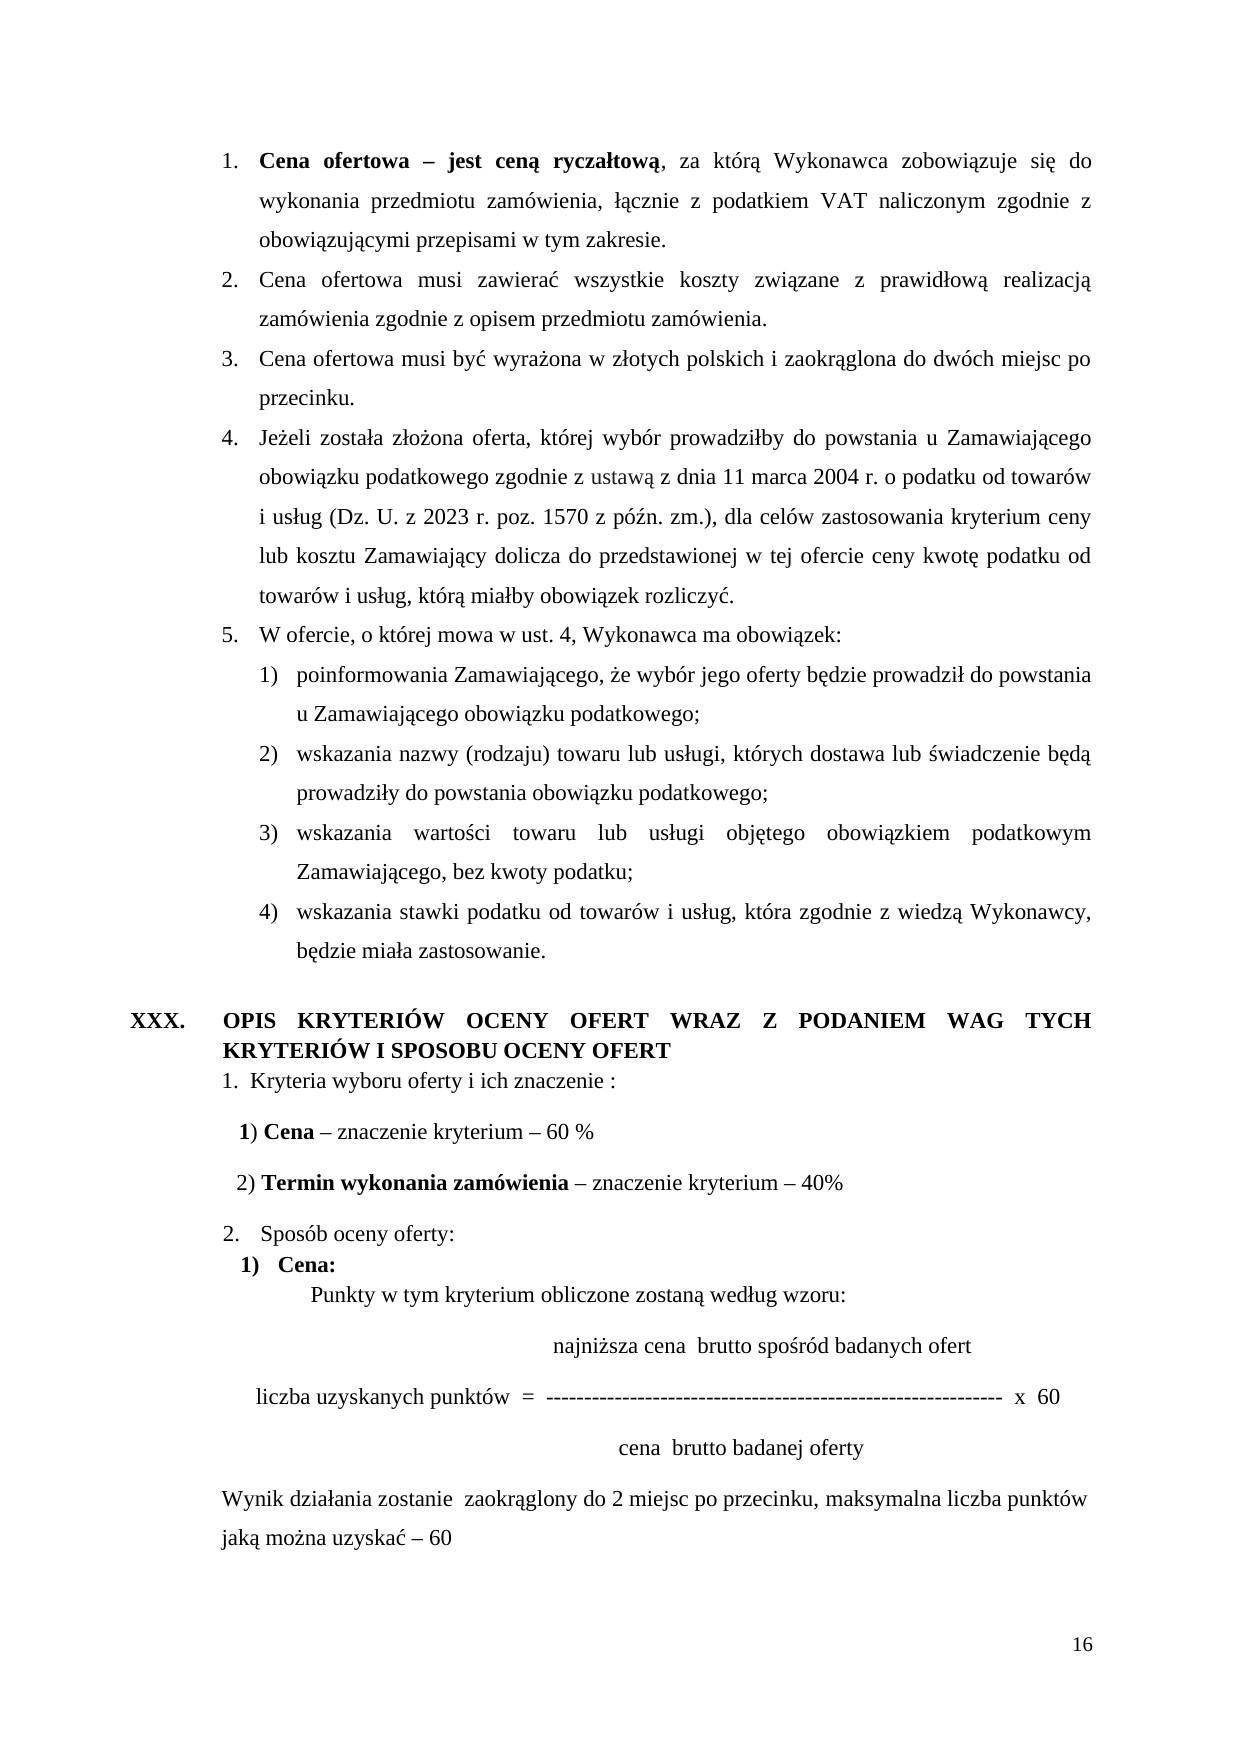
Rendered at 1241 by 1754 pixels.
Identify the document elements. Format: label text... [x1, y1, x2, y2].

list Cena ofertowa – jest ceną ryczałtową, za którą Wykonawca zobowiązuje się do wykonania przedmiotu zamówienia, łącznie z podatkiem VAT naliczonym zgodnie z obowiązującymi przepisami w tym zakresie. [221, 148, 1093, 253]
text 1. Kryteria wyboru oferty i ich znaczenie : [221, 1067, 1093, 1094]
text 2) Termin wykonania zamówienia – znaczenie kryterium – 40% [236, 1169, 1093, 1196]
list W ofercie, o której mowa w ust. 4, Wykonawca ma obowiązek: [221, 621, 1093, 648]
list wskazania wartości towaru lub usługi objętego obowiązkiem podatkowym Zamawiającego, bez kwoty podatku; [259, 819, 1093, 884]
list Cena ofertowa musi być wyrażona w złotych polskich i zaokrąglona do dwóch miejsc po przecinku. [221, 345, 1093, 411]
text Wynik działania zostanie zaokrąglony do 2 miejsc po przecinku, maksymalna liczba punktów jaką można uzyskać – 60 [221, 1485, 1093, 1551]
list Cena: [240, 1251, 1093, 1277]
list wskazania nazwy (rodzaju) towaru lub usługi, których dostawa lub świadczenie będą prowadziły do powstania obowiązku podatkowego; [259, 740, 1093, 806]
list Cena ofertowa musi zawierać wszystkie koszty związane z prawidłową realizacją zamówienia zgodnie z opisem przedmiotu zamówienia. [221, 266, 1093, 332]
text Punkty w tym kryterium obliczone zostaną według wzoru: [259, 1281, 1093, 1307]
text liczba uzyskanych punktów = ------------------------------------------------------------ x 60 [221, 1383, 1093, 1409]
text 1) Cena – znaczenie kryterium – 60 % [221, 1118, 1093, 1145]
list poinformowania Zamawiającego, że wybór jego oferty będzie prowadził do powstania u Zamawiającego obowiązku podatkowego; [259, 661, 1093, 727]
list wskazania stawki podatku od towarów i usług, która zgodnie z wiedzą Wykonawcy, będzie miała zastosowanie. [259, 898, 1093, 963]
list Sposób oceny oferty: [223, 1220, 1093, 1247]
text cena brutto badanej oferty [304, 1434, 1093, 1460]
list OPIS KRYTERIÓW OCENY OFERT WRAZ Z PODANIEM WAG TYCH KRYTERIÓW I SPOSOBU OCENY OFERT [185, 1007, 1093, 1063]
list Jeżeli została złożona oferta, której wybór prowadziłby do powstania u Zamawiającego obowiązku podatkowego zgodnie z ustawą z dnia 11 marca 2004 r. o podatku od towarów i usług (Dz. U. z 2023 r. poz. 1570 z późn. zm.), dla celów zastosowania kryterium ceny lub kosztu Zamawiający dolicza do przedstawionej w tej ofercie ceny kwotę podatku od towarów i usług, którą miałby obowiązek rozliczyć. [221, 424, 1093, 608]
text najniższa cena brutto spośród badanych ofert [221, 1332, 1093, 1358]
